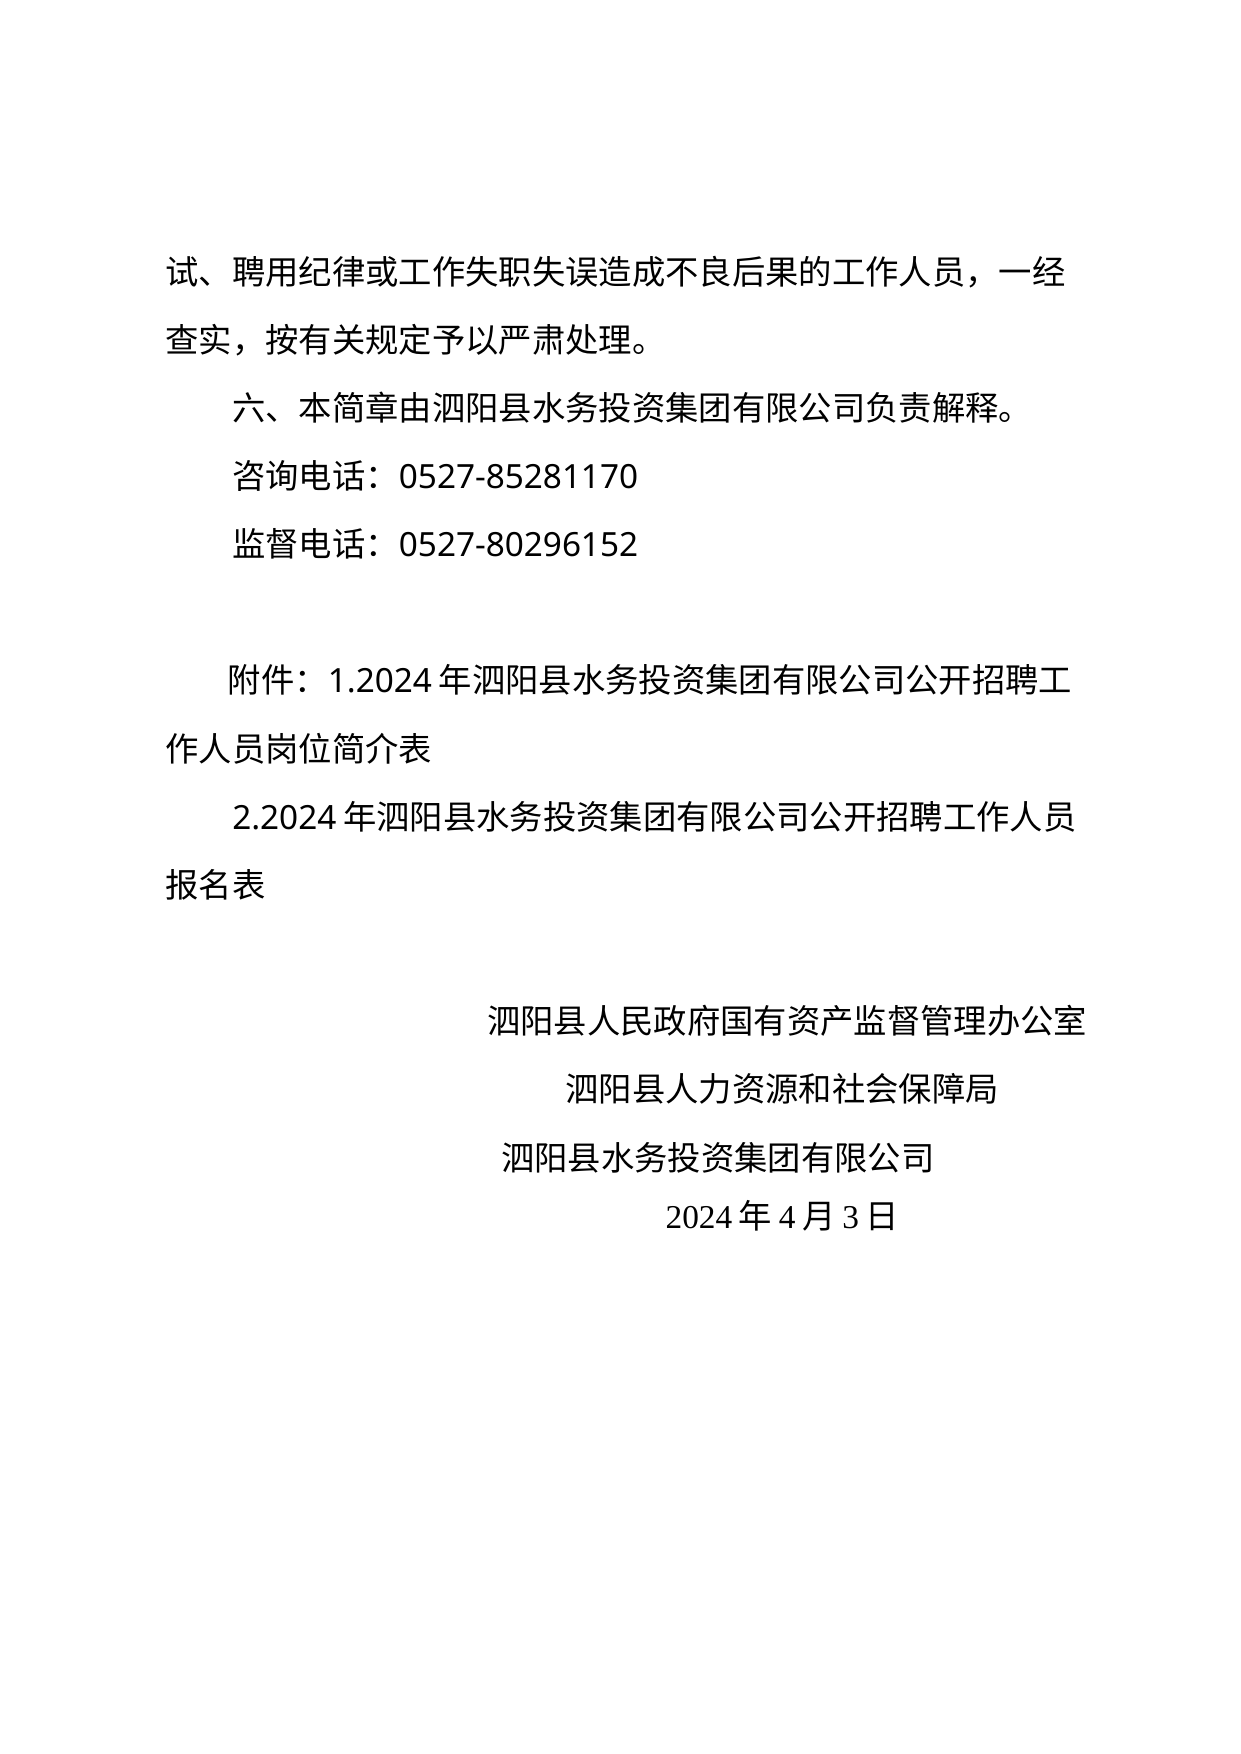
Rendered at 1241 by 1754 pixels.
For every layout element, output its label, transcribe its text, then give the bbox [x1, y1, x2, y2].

text 泗阳县水务投资集团有限公司 [165, 1121, 1087, 1189]
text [165, 236, 1087, 372]
text 2024年4月3日 [165, 1189, 1087, 1238]
text 2.2024年泗阳县水务投资集团有限公司公开招聘工作人员报名表 [165, 781, 1087, 917]
text 咨询电话：0527-85281170 [165, 440, 1087, 508]
text 监督电话：0527-80296152 [165, 508, 1087, 576]
text 泗阳县人力资源和社会保障局 [165, 1053, 1087, 1121]
text 六、本简章由泗阳县水务投资集团有限公司负责解释。 [165, 372, 1087, 440]
text 泗阳县人民政府国有资产监督管理办公室 [165, 985, 1087, 1053]
text 附件：1.2024年泗阳县水务投资集团有限公司公开招聘工作人员岗位简介表 [165, 644, 1087, 781]
